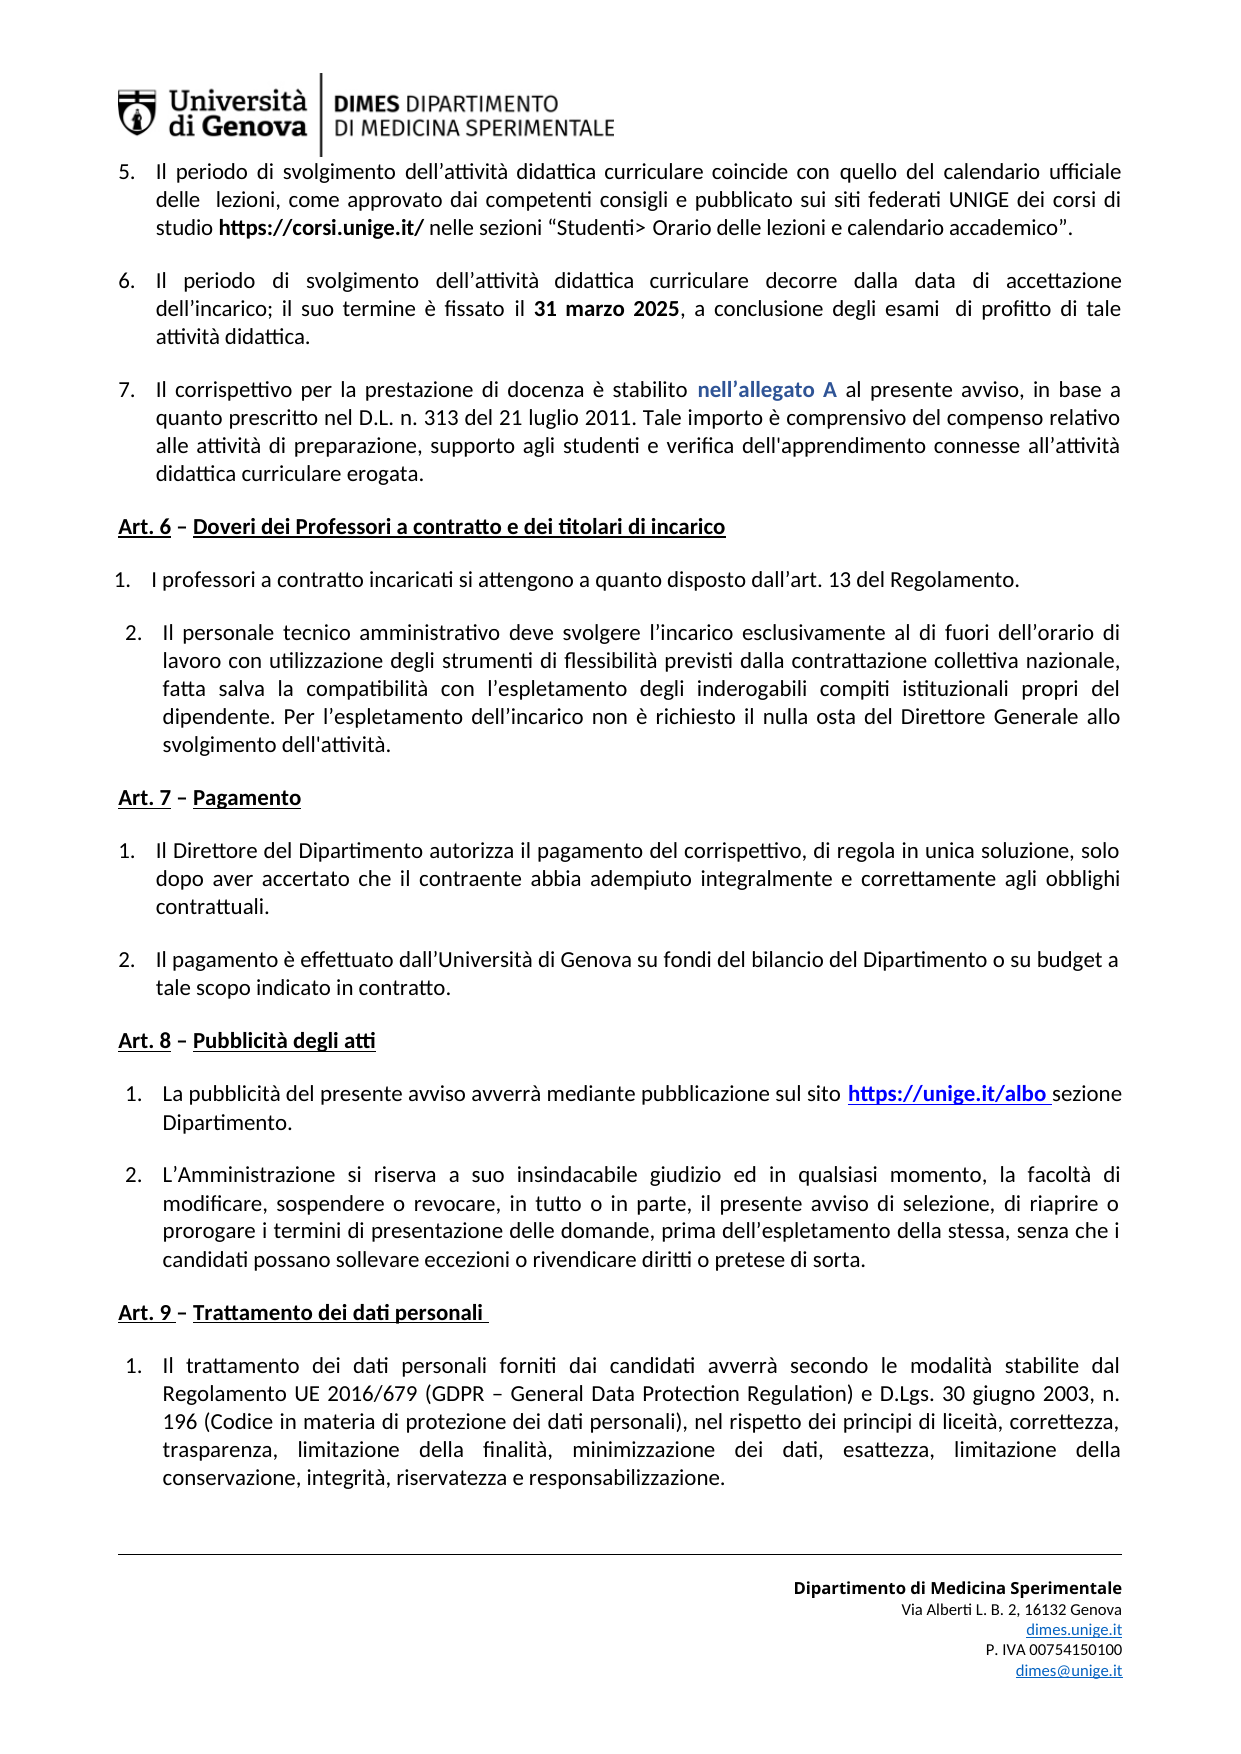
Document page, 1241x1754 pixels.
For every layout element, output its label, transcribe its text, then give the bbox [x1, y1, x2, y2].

picture [118, 73, 614, 157]
list Il corrispettivo per la prestazione di docenza è stabilito nell’allegato A al presente avviso, in base a quanto prescritto nel D.L. n. 313 del 21 luglio 2011. Tale importo è comprensivo del compenso relativo alle attività di preparazione, supporto agli studenti e verifica dell'apprendimento connesse all’attività didattica curriculare erogata. [118, 375, 1122, 487]
text Art. 8 – Pubblicità degli atti [118, 1027, 1122, 1054]
list La pubblicità del presente avviso avverrà mediante pubblicazione sul sito https://unige.it/albo sezione Dipartimento. [125, 1079, 1122, 1136]
list Il periodo di svolgimento dell’attività didattica curriculare coincide con quello del calendario ufficiale delle lezioni, come approvato dai competenti consigli e pubblicato sui siti federati UNIGE dei corsi di studio https://corsi.unige.it/ nelle sezioni “Studenti> Orario delle lezioni e calendario accademico”. [118, 157, 1122, 241]
list Il trattamento dei dati personali forniti dai candidati avverrà secondo le modalità stabilite dal Regolamento UE 2016/679 (GDPR – General Data Protection Regulation) e D.Lgs. 30 giugno 2003, n. 196 (Codice in materia di protezione dei dati personali), nel rispetto dei principi di liceità, correttezza, trasparenza, limitazione della finalità, minimizzazione dei dati, esattezza, limitazione della conservazione, integrità, riservatezza e responsabilizzazione. [125, 1351, 1122, 1491]
list Il personale tecnico amministrativo deve svolgere l’incarico esclusivamente al di fuori dell’orario di lavoro con utilizzazione degli strumenti di flessibilità previsti dalla contrattazione collettiva nazionale, fatta salva la compatibilità con l’espletamento degli inderogabili compiti istituzionali propri del dipendente. Per l’espletamento dell’incarico non è richiesto il nulla osta del Direttore Generale allo svolgimento dell'attività. [125, 618, 1122, 758]
list L’Amministrazione si riserva a suo insindacabile giudizio ed in qualsiasi momento, la facoltà di modificare, sospendere o revocare, in tutto o in parte, il presente avviso di selezione, di riaprire o prorogare i termini di presentazione delle domande, prima dell’espletamento della stessa, senza che i candidati possano sollevare eccezioni o rivendicare diritti o pretese di sorta. [125, 1161, 1122, 1273]
list I professori a contratto incaricati si attengono a quanto disposto dall’art. 13 del Regolamento. [113, 565, 1122, 593]
text Art. 9 – Trattamento dei dati personali [118, 1298, 1122, 1326]
list Il pagamento è effettuato dall’Università di Genova su fondi del bilancio del Dipartimento o su budget a tale scopo indicato in contratto. [118, 946, 1122, 1002]
text Art. 7 – Pagamento [118, 783, 1122, 811]
text Art. 6 – Doveri dei Professori a contratto e dei titolari di incarico [118, 512, 1122, 540]
list Il Direttore del Dipartimento autorizza il pagamento del corrispettivo, di regola in unica soluzione, solo dopo aver accertato che il contraente abbia adempiuto integralmente e correttamente agli obblighi contrattuali. [118, 836, 1122, 921]
list Il periodo di svolgimento dell’attività didattica curriculare decorre dalla data di accettazione dell’incarico; il suo termine è fissato il 31 marzo 2025, a conclusione degli esami di profitto di tale attività didattica. [118, 266, 1122, 350]
